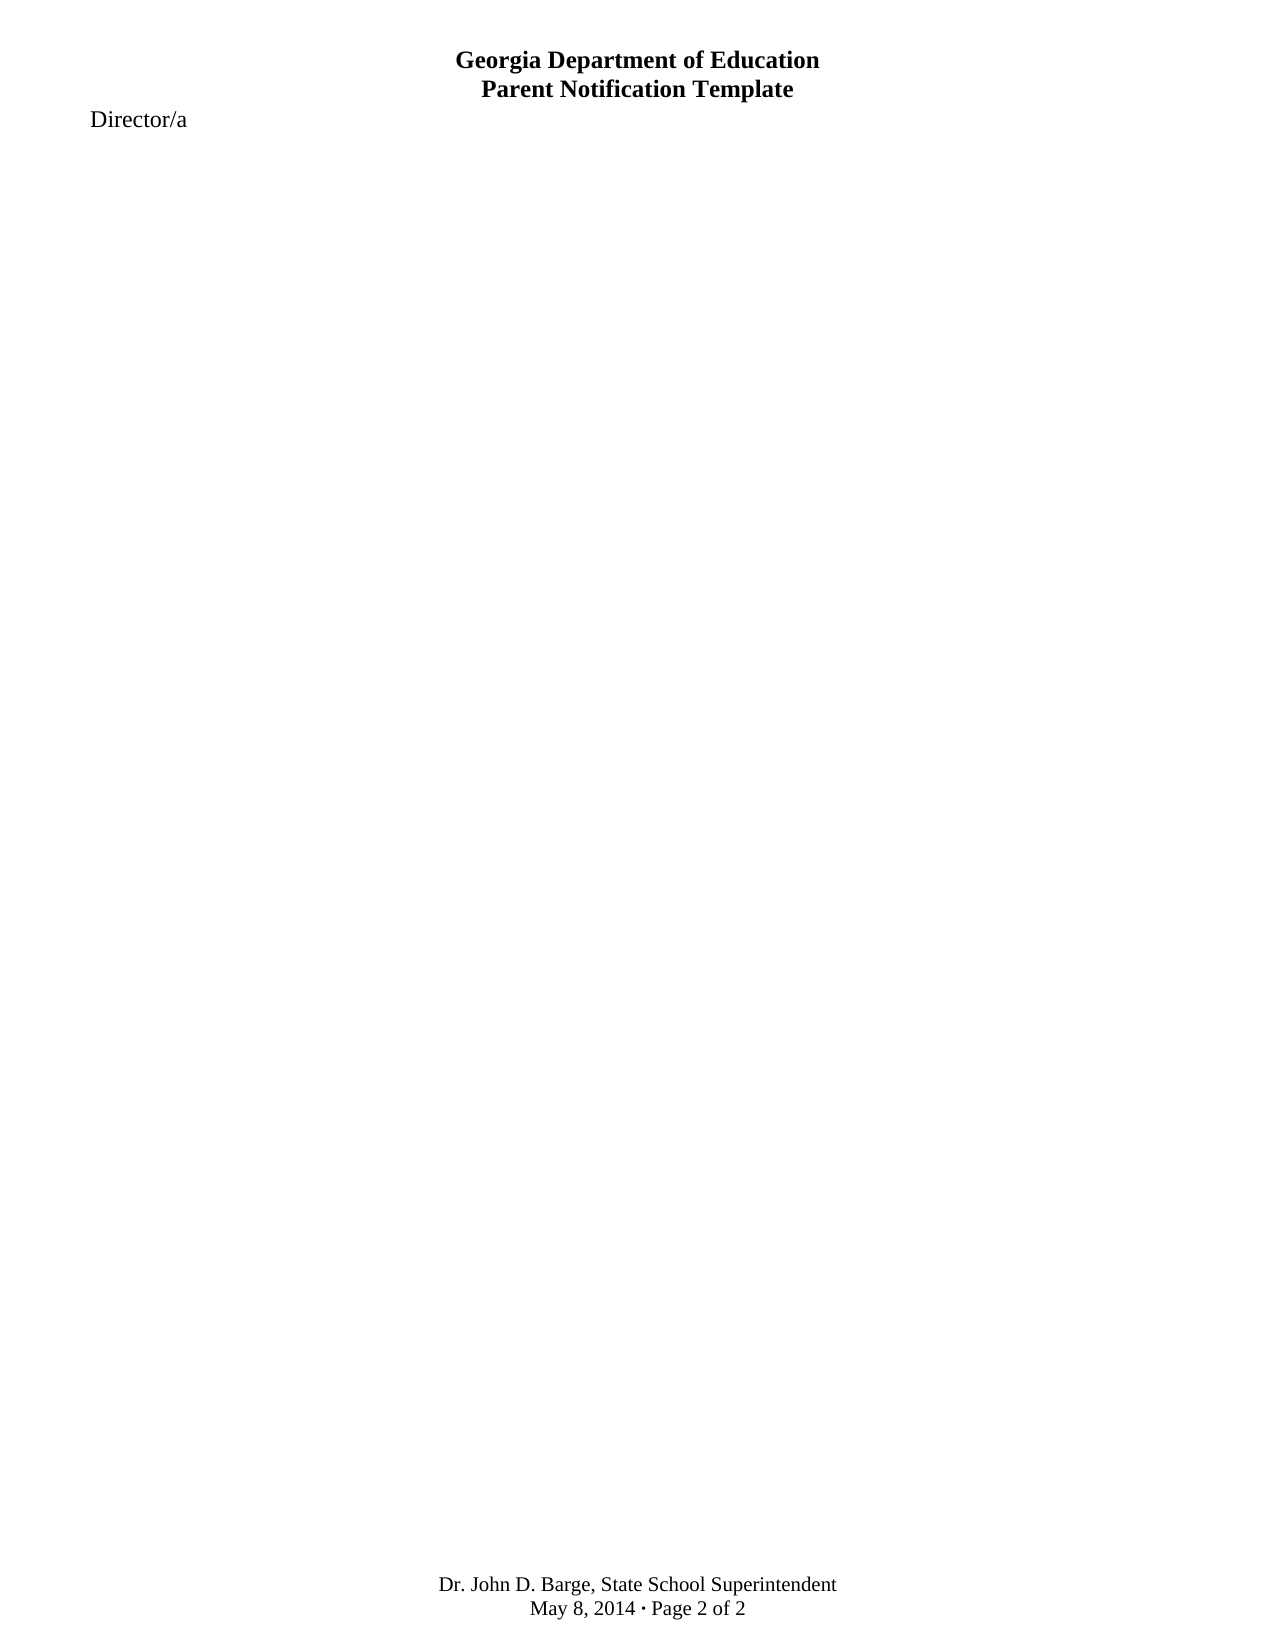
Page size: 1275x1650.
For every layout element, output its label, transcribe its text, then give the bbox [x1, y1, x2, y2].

text Director/a [90, 105, 1185, 133]
